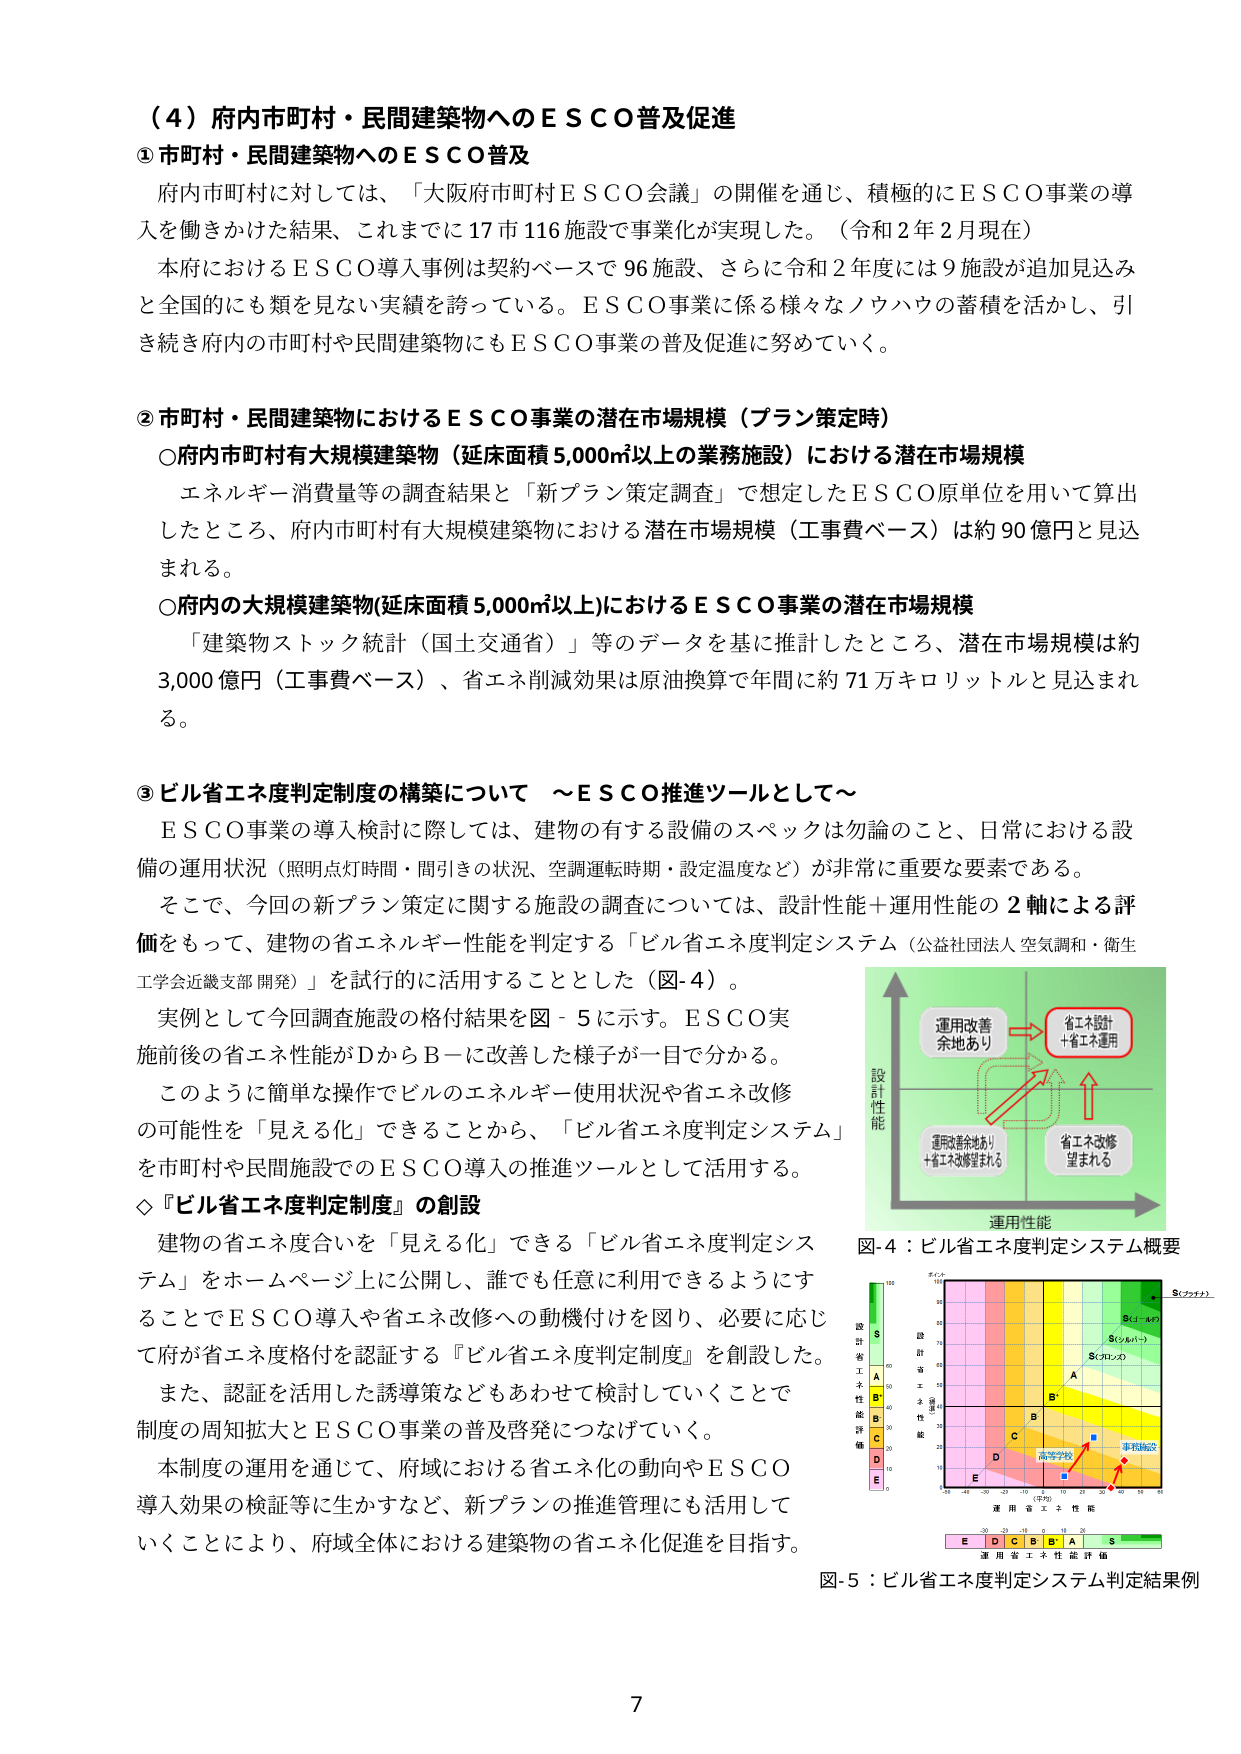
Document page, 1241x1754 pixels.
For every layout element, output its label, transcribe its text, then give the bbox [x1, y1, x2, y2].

text ①市町村・民間建築物へのＥＳＣＯ普及 [136, 136, 1137, 173]
text また、認証を活用した誘導策などもあわせて検討していくことで [136, 1373, 850, 1411]
text （４）府内市町村・民間建築物へのＥＳＣＯ普及促進 [136, 98, 1137, 136]
text 制度の周知拡大とＥＳＣＯ事業の普及啓発につなげていく。 [136, 1411, 850, 1448]
text ＥＳＣＯ事業の導入検討に際しては、建物の有する設備のスペックは勿論のこと、日常における設備の運用状況（照明点灯時間・間引きの状況、空調運転時期・設定温度など）が非常に重要な要素である。 [136, 811, 1137, 886]
text ③ビル省エネ度判定制度の構築について ～ＥＳＣＯ推進ツールとして～ [136, 773, 1137, 811]
text を市町村や民間施設でのＥＳＣＯ導入の推進ツールとして活用する。 [136, 1148, 865, 1186]
text ○府内市町村有大規模建築物（延床面積5,000㎡以上の業務施設）における潜在市場規模 [136, 436, 1141, 473]
text 本府におけるＥＳＣＯ導入事例は契約ベースで96施設、さらに令和２年度には９施設が追加見込みと全国的にも類を見ない実績を誇っている。ＥＳＣＯ事業に係る様々なノウハウの蓄積を活かし、引き続き府内の市町村や民間建築物にもＥＳＣＯ事業の普及促進に努めていく。 [136, 248, 1137, 361]
text 本制度の運用を通じて、府域における省エネ化の動向やＥＳＣＯ [136, 1448, 850, 1486]
text 施前後の省エネ性能がＤからＢ－に改善した様子が一目で分かる。 [136, 1036, 865, 1073]
text 建物の省エネ度合いを「見える化」できる「ビル省エネ度判定システム」をホームページ上に公開し、誰でも任意に利用できるようにすることでＥＳＣＯ導入や省エネ改修への動機付けを図り、必要に応じて府が省エネ度格付を認証する『ビル省エネ度判定制度』を創設した。 [136, 1223, 1156, 1373]
text 「建築物ストック統計（国土交通省）」等のデータを基に推計したところ、潜在市場規模は約3,000億円（工事費ベース）、省エネ削減効果は原油換算で年間に約71万キロリットルと見込まれる。 [158, 623, 1141, 736]
text 導入効果の検証等に生かすなど、新プランの推進管理にも活用して [136, 1486, 850, 1523]
text ○府内の大規模建築物(延床面積5,000㎡以上)におけるＥＳＣＯ事業の潜在市場規模 [136, 586, 1141, 623]
text このように簡単な操作でビルのエネルギー使用状況や省エネ改修 [136, 1073, 865, 1111]
text ◇『ビル省エネ度判定制度』の創設 [136, 1186, 865, 1223]
text 実例として今回調査施設の格付結果を図‐５に示す。ＥＳＣＯ実 [136, 998, 865, 1036]
text ②市町村・民間建築物におけるＥＳＣＯ事業の潜在市場規模（プラン策定時） [136, 398, 1137, 436]
text そこで、今回の新プラン策定に関する施設の調査については、設計性能＋運用性能の２軸による評価をもって、建物の省エネルギー性能を判定する「ビル省エネ度判定システム（公益社団法人 空気調和・衛生工学会近畿支部 開発）」を試行的に活用することとした（図-４）。 [136, 886, 1137, 998]
text いくことにより、府域全体における建築物の省エネ化促進を目指す。 [136, 1523, 850, 1561]
text の可能性を「見える化」できることから、「ビル省エネ度判定システム」 [136, 1111, 865, 1148]
text 府内市町村に対しては、「大阪府市町村ＥＳＣＯ会議」の開催を通じ、積極的にＥＳＣＯ事業の導入を働きかけた結果、これまでに17市116施設で事業化が実現した。（令和2年2月現在） [136, 173, 1137, 248]
text エネルギー消費量等の調査結果と「新プラン策定調査」で想定したＥＳＣＯ原単位を用いて算出したところ、府内市町村有大規模建築物における潜在市場規模（工事費ベース）は約90億円と見込まれる。 [158, 473, 1141, 586]
picture [865, 967, 1167, 1231]
picture [850, 1270, 1215, 1564]
